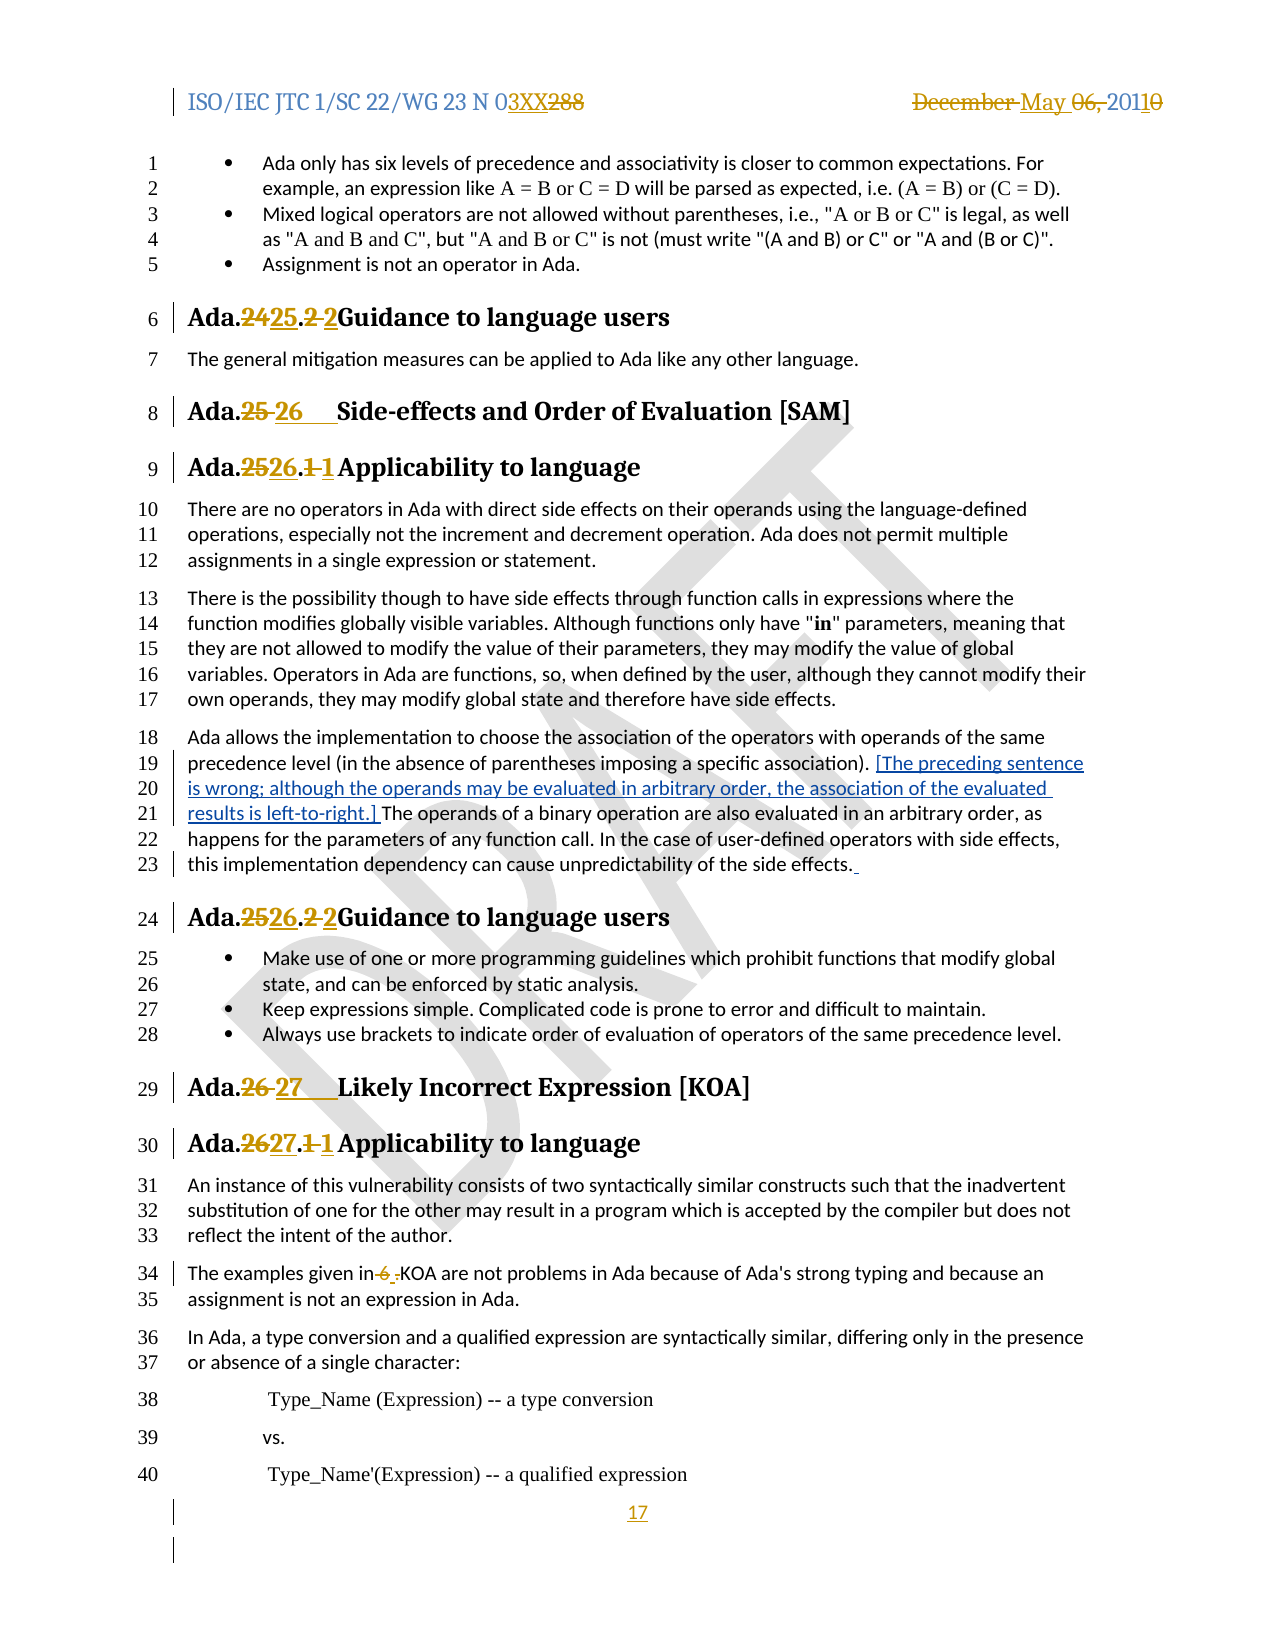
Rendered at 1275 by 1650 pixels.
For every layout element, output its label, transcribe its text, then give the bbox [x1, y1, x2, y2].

list Assignment is not an operator in Ada. [225, 252, 1087, 277]
subtitle Ada..Guidance to language users [187, 902, 1087, 933]
text There is the possibility though to have side effects through function calls in expressions where the function modifies globally visible variables. Although functions only have "in" parameters, meaning that they are not allowed to modify the value of their parameters, they may modify the value of global variables. Operators in Ada are functions, so, when defined by the user, although they cannot modify their own operands, they may modify global state and therefore have side effects. [187, 585, 1087, 712]
subtitle Ada..Applicability to language [187, 452, 1087, 483]
text Type_Name'(Expression) -- a qualified expression [262, 1462, 1087, 1486]
subtitle Ada.Likely Incorrect Expression [KOA] [187, 1072, 1087, 1103]
text allows the implementation to choose the association of the operators with operands of the same precedence level (in the absence of parentheses imposing a specific association). The operands of a binary operation are also evaluated in an arbitrary order, as happens for the parameters of any function call. In the case of user-defined operators with side effects, this implementation dependency can cause unpredictability of the side effects. [187, 724, 1087, 877]
list Mixed logical operators are not allowed without parentheses, i.e., "A or B or C" is legal, as well as "A and B and C", but "A and B or C" is not (must write "(A and B) or C" or "A and (B or C)". [225, 201, 1087, 252]
subtitle Ada.Side-effects and Order of Evaluation [SAM] [187, 396, 1087, 427]
text An instance of this vulnerability consists of two syntactically similar constructs such that the inadvertent substitution of one for the other may result in a program which is accepted by the compiler but does not reflect the intent of the author. [187, 1172, 1087, 1248]
text vs. [262, 1424, 1087, 1449]
subtitle Ada..Guidance to language users [187, 302, 1087, 333]
text The general mitigation measures can be applied to like any other language. [187, 346, 1087, 371]
text There are no operators in with direct side effects on their operands using the language-defined operations, especially not the increment and decrement operation. Ada does not permit multiple assignments in a single expression or statement. [187, 496, 1087, 572]
text Type_Name (Expression) -- a type conversion [262, 1387, 1087, 1411]
list Ada only has six levels of precedence and associativity is closer to common expectations. For example, an expression like A = B or C = D will be parsed as expected, i.e. (A = B) or (C = D). [225, 150, 1087, 201]
text In , a type conversion and a qualified expression are syntactically similar, differing only in the presence or absence of a single character: [187, 1324, 1087, 1375]
list Always use brackets to indicate order of evaluation of operators of the same precedence level. [225, 1022, 1087, 1047]
text The examples given inKOA are not problems in Ada because of Ada's strong typing and because an assignment is not an expression in Ada. [187, 1261, 1087, 1311]
list Keep expressions simple. Complicated code is prone to error and difficult to maintain. [225, 996, 1087, 1022]
list Make use of one or more programming guidelines which prohibit functions that modify global state, and can be enforced by static analysis. [225, 945, 1087, 996]
subtitle Ada..Applicability to language [187, 1128, 1087, 1159]
